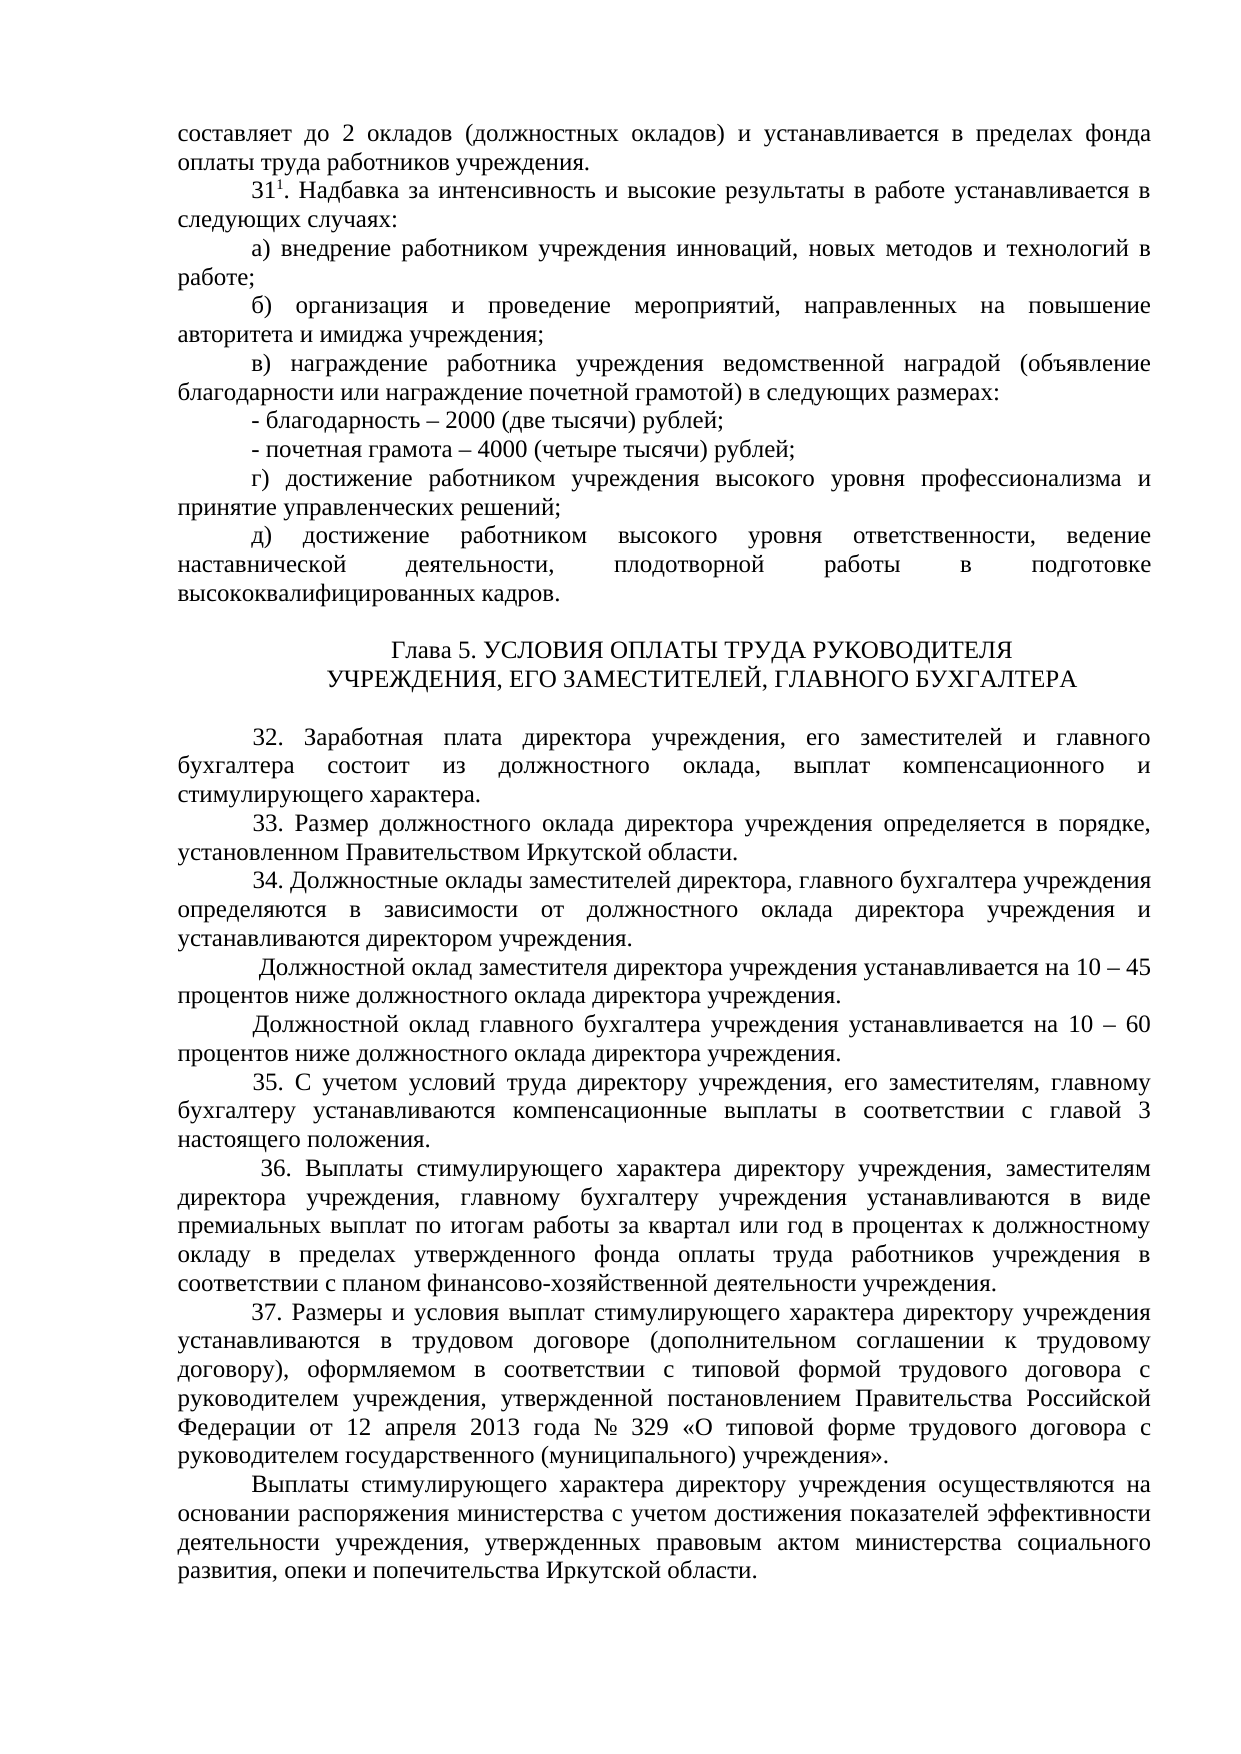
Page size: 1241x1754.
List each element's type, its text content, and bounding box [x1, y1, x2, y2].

text 33. Размер должностного оклада директора учреждения определяется в порядке, установленном Правительством Иркутской области. [177, 808, 1152, 866]
text - благодарность – 2000 (две тысячи) рублей; [177, 406, 1152, 434]
text Выплаты стимулирующего характера директору учреждения осуществляются на основании распоряжения министерства с учетом достижения показателей эффективности деятельности учреждения, утвержденных правовым актом министерства социального развития, опеки и попечительства Иркутской области. [177, 1469, 1152, 1584]
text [177, 118, 1152, 176]
text в) награждение работника учреждения ведомственной наградой (объявление благодарности или награждение почетной грамотой) в следующих размерах: [177, 348, 1152, 406]
text г) достижение работником учреждения высокого уровня профессионализма и принятие управленческих решений; [177, 463, 1152, 521]
text 36. Выплаты стимулирующего характера директору учреждения, заместителям директора учреждения, главному бухгалтеру учреждения устанавливаются в виде премиальных выплат по итогам работы за квартал или год в процентах к должностному окладу в пределах утвержденного фонда оплаты труда работников учреждения в соответствии с планом финансово-хозяйственной деятельности учреждения. [177, 1153, 1152, 1297]
text 32. Заработная плата директора учреждения, его заместителей и главного бухгалтера состоит из должностного оклада, выплат компенсационного и стимулирующего характера. [177, 722, 1152, 808]
text а) внедрение работником учреждения инноваций, новых методов и технологий в работе; [177, 233, 1152, 291]
text Должностной оклад заместителя директора учреждения устанавливается на 10 – 45 процентов ниже должностного оклада директора учреждения. [177, 952, 1152, 1009]
text Должностной оклад главного бухгалтера учреждения устанавливается на 10 – 60 процентов ниже должностного оклада директора учреждения. [177, 1009, 1152, 1067]
text 37. Размеры и условия выплат стимулирующего характера директору учреждения устанавливаются в трудовом договоре (дополнительном соглашении к трудовому договору), оформляемом в соответствии с типовой формой трудового договора с руководителем учреждения, утвержденной постановлением Правительства Российской Федерации от 12 апреля 2013 года № 329 «О типовой форме трудового договора с руководителем государственного (муниципального) учреждения». [177, 1297, 1152, 1469]
text 35. С учетом условий труда директору учреждения, его заместителям, главному бухгалтеру устанавливаются компенсационные выплаты в соответствии с главой 3 настоящего положения. [177, 1067, 1152, 1153]
text УЧРЕЖДЕНИЯ, ЕГО ЗАМЕСТИТЕЛЕЙ, ГЛАВНОГО БУХГАЛТЕРА [177, 664, 1152, 693]
text д) достижение работником высокого уровня ответственности, ведение наставнической деятельности, плодотворной работы в подготовке высококвалифицированных кадров. [177, 521, 1152, 607]
text 34. Должностные оклады заместителей директора, главного бухгалтера учреждения определяются в зависимости от должностного оклада директора учреждения и устанавливаются директором учреждения. [177, 866, 1152, 952]
text б) организация и проведение мероприятий, направленных на повышение авторитета и имиджа учреждения; [177, 291, 1152, 348]
text - почетная грамота – 4000 (четыре тысячи) рублей; [177, 434, 1152, 463]
text 311. Надбавка за интенсивность и высокие результаты в работе устанавливается в следующих случаях: [177, 176, 1152, 233]
text Глава 5. УСЛОВИЯ ОПЛАТЫ ТРУДА РУКОВОДИТЕЛЯ [177, 636, 1152, 664]
